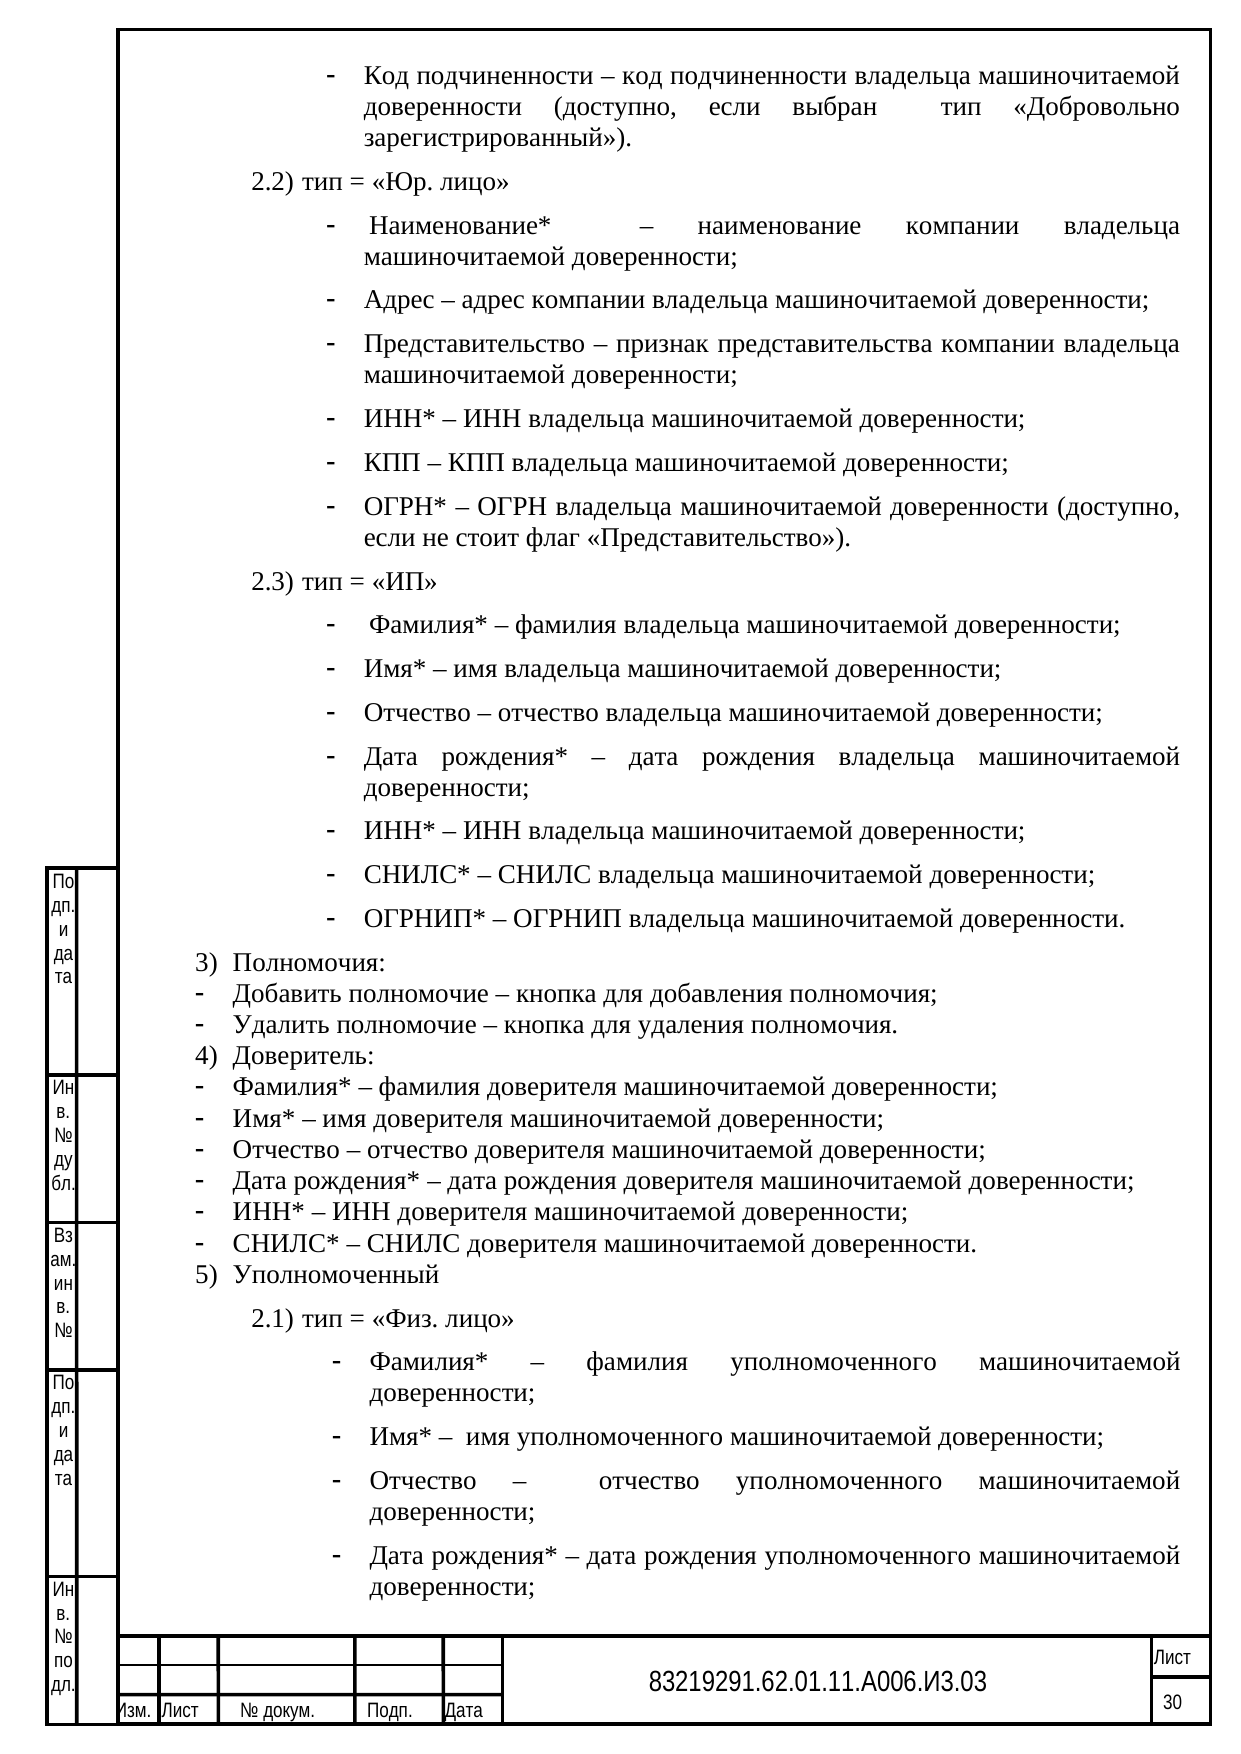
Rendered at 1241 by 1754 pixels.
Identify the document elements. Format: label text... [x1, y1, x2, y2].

list Фамилия* – фамилия доверителя машиночитаемой доверенности; [195, 1071, 1181, 1102]
list Доверитель: [195, 1039, 1181, 1071]
list СНИЛС* – СНИЛС владельца машиночитаемой доверенности; [326, 858, 1181, 889]
list Отчество – отчество доверителя машиночитаемой доверенности; [195, 1133, 1181, 1164]
list КПП – КПП владельца машиночитаемой доверенности; [326, 446, 1181, 477]
list СНИЛС* – СНИЛС доверителя машиночитаемой доверенности. [195, 1227, 1181, 1258]
list Имя* – имя владельца машиночитаемой доверенности; [326, 652, 1181, 683]
list Добавить полномочие – кнопка для добавления полномочия; [195, 977, 1181, 1008]
list Дата рождения* – дата рождения доверителя машиночитаемой доверенности; [195, 1164, 1181, 1196]
list тип = «ИП» [251, 565, 1181, 596]
list Отчество – отчество уполномоченного машиночитаемой доверенности; [332, 1464, 1181, 1526]
list Адрес – адрес компании владельца машиночитаемой доверенности; [326, 284, 1181, 315]
list Уполномоченный [195, 1258, 1181, 1289]
list Имя* – имя уполномоченного машиночитаемой доверенности; [332, 1420, 1181, 1451]
list тип = «Юр. лицо» [251, 165, 1181, 196]
list ИНН* – ИНН владельца машиночитаемой доверенности; [326, 814, 1181, 846]
list Полномочия: [195, 946, 1181, 977]
list Имя* – имя доверителя машиночитаемой доверенности; [195, 1102, 1181, 1133]
list Удалить полномочие – кнопка для удаления полномочия. [195, 1008, 1181, 1039]
list ИНН* – ИНН владельца машиночитаемой доверенности; [326, 402, 1181, 433]
list ИНН* – ИНН доверителя машиночитаемой доверенности; [195, 1196, 1181, 1227]
list Наименование* – наименование компании владельца машиночитаемой доверенности; [326, 209, 1181, 271]
list Отчество – отчество владельца машиночитаемой доверенности; [326, 696, 1181, 727]
list Дата рождения* – дата рождения уполномоченного машиночитаемой доверенности; [332, 1539, 1181, 1601]
list Представительство – признак представительства компании владельца машиночитаемой доверенности; [326, 327, 1181, 390]
list тип = «Физ. лицо» [251, 1302, 1181, 1333]
list Код подчиненности – код подчиненности владельца машиночитаемой доверенности (доступно, если выбран тип «Добровольно зарегистрированный»). [326, 59, 1181, 153]
list Дата рождения* – дата рождения владельца машиночитаемой доверенности; [326, 739, 1181, 802]
list Фамилия* – фамилия владельца машиночитаемой доверенности; [326, 608, 1181, 639]
list ОГРНИП* – ОГРНИП владельца машиночитаемой доверенности. [326, 902, 1181, 933]
list Фамилия* – фамилия уполномоченного машиночитаемой доверенности; [332, 1345, 1181, 1408]
list ОГРН* – ОГРН владельца машиночитаемой доверенности (доступно, если не стоит флаг «Представительство»). [326, 490, 1181, 552]
